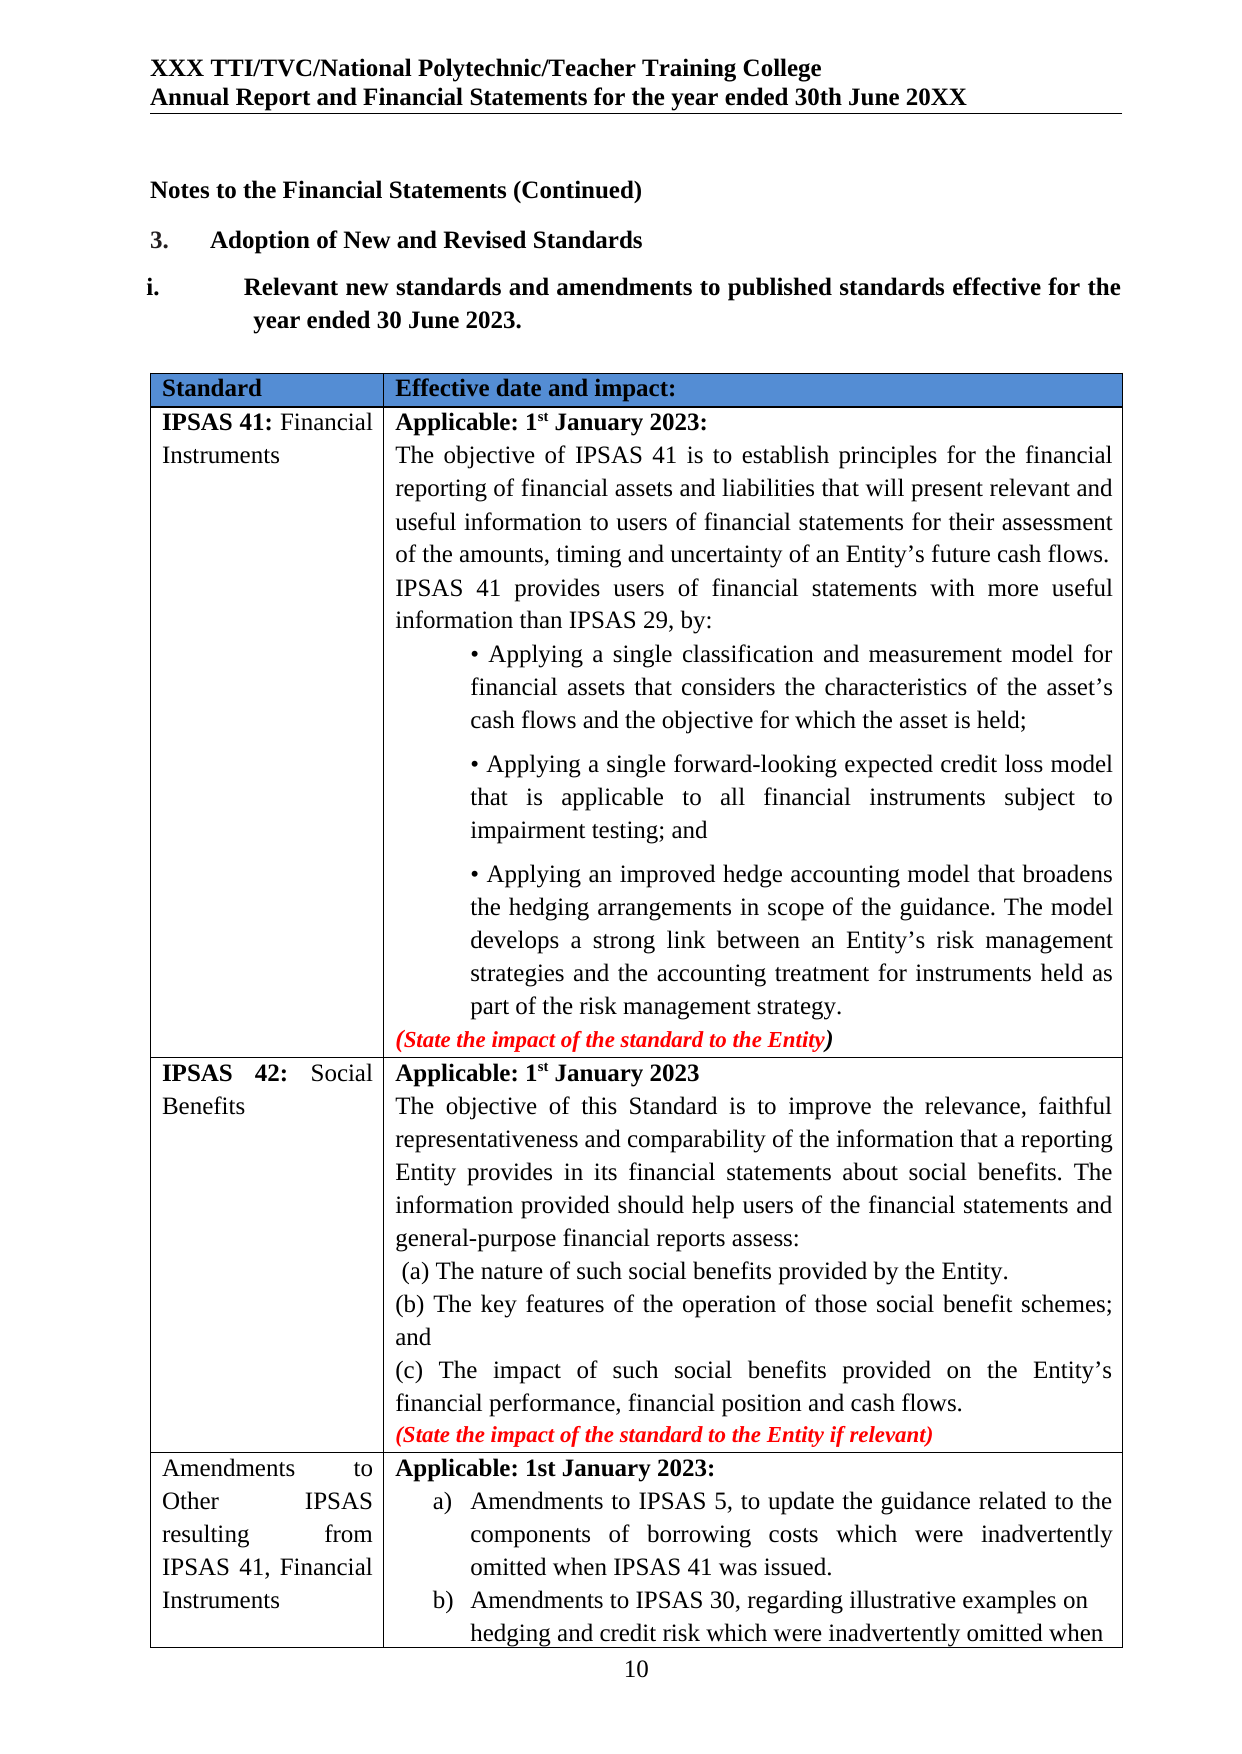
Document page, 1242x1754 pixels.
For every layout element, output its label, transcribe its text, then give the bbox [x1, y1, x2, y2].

text Notes to the Financial Statements (Continued) [150, 176, 1124, 204]
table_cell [151, 1453, 383, 1647]
table_header Standard [151, 374, 383, 406]
table_cell IPSAS 41: Financial Instruments [151, 408, 383, 1057]
list Adoption of New and Revised Standards [150, 225, 1124, 254]
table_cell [384, 1453, 1122, 1647]
list Relevant new standards and amendments to published standards effective for the year ended 30 June 2023. [159, 272, 1122, 333]
table_cell Applicable: 1st January 2023 The objective of this Standard is to improve the relevance, faithful representativeness and comparability of the information that a reporting Entity provides in its financial statements about social benefits. The information provided should help users of the financial statements and general-purpose financial reports assess: (a) The nature of such social benefits provided by the Entity. (b) The key features of the operation of those social benefit schemes; and (c) The impact of such social benefits provided on the Entity’s financial performance, financial position and cash flows. (State the impact of the standard to the Entity if relevant) [384, 1058, 1122, 1452]
table_header Effective date and impact: [384, 374, 1122, 406]
table_cell IPSAS 42: Social Benefits [151, 1058, 383, 1452]
table_cell Applicable: 1st January 2023: The objective of IPSAS 41 is to establish principles for the financial reporting of financial assets and liabilities that will present relevant and useful information to users of financial statements for their assessment of the amounts, timing and uncertainty of an Entity’s future cash flows. IPSAS 41 provides users of financial statements with more useful information than IPSAS 29, by: • Applying a single classification and measurement model for financial assets that considers the characteristics of the asset’s cash flows and the objective for which the asset is held; • Applying a single forward-looking expected credit loss model that is applicable to all financial instruments subject to impairment testing; and • Applying an improved hedge accounting model that broadens the hedging arrangements in scope of the guidance. The model develops a strong link between an Entity’s risk management strategies and the accounting treatment for instruments held as part of the risk management strategy. (State the impact of the standard to the Entity) [384, 408, 1122, 1057]
